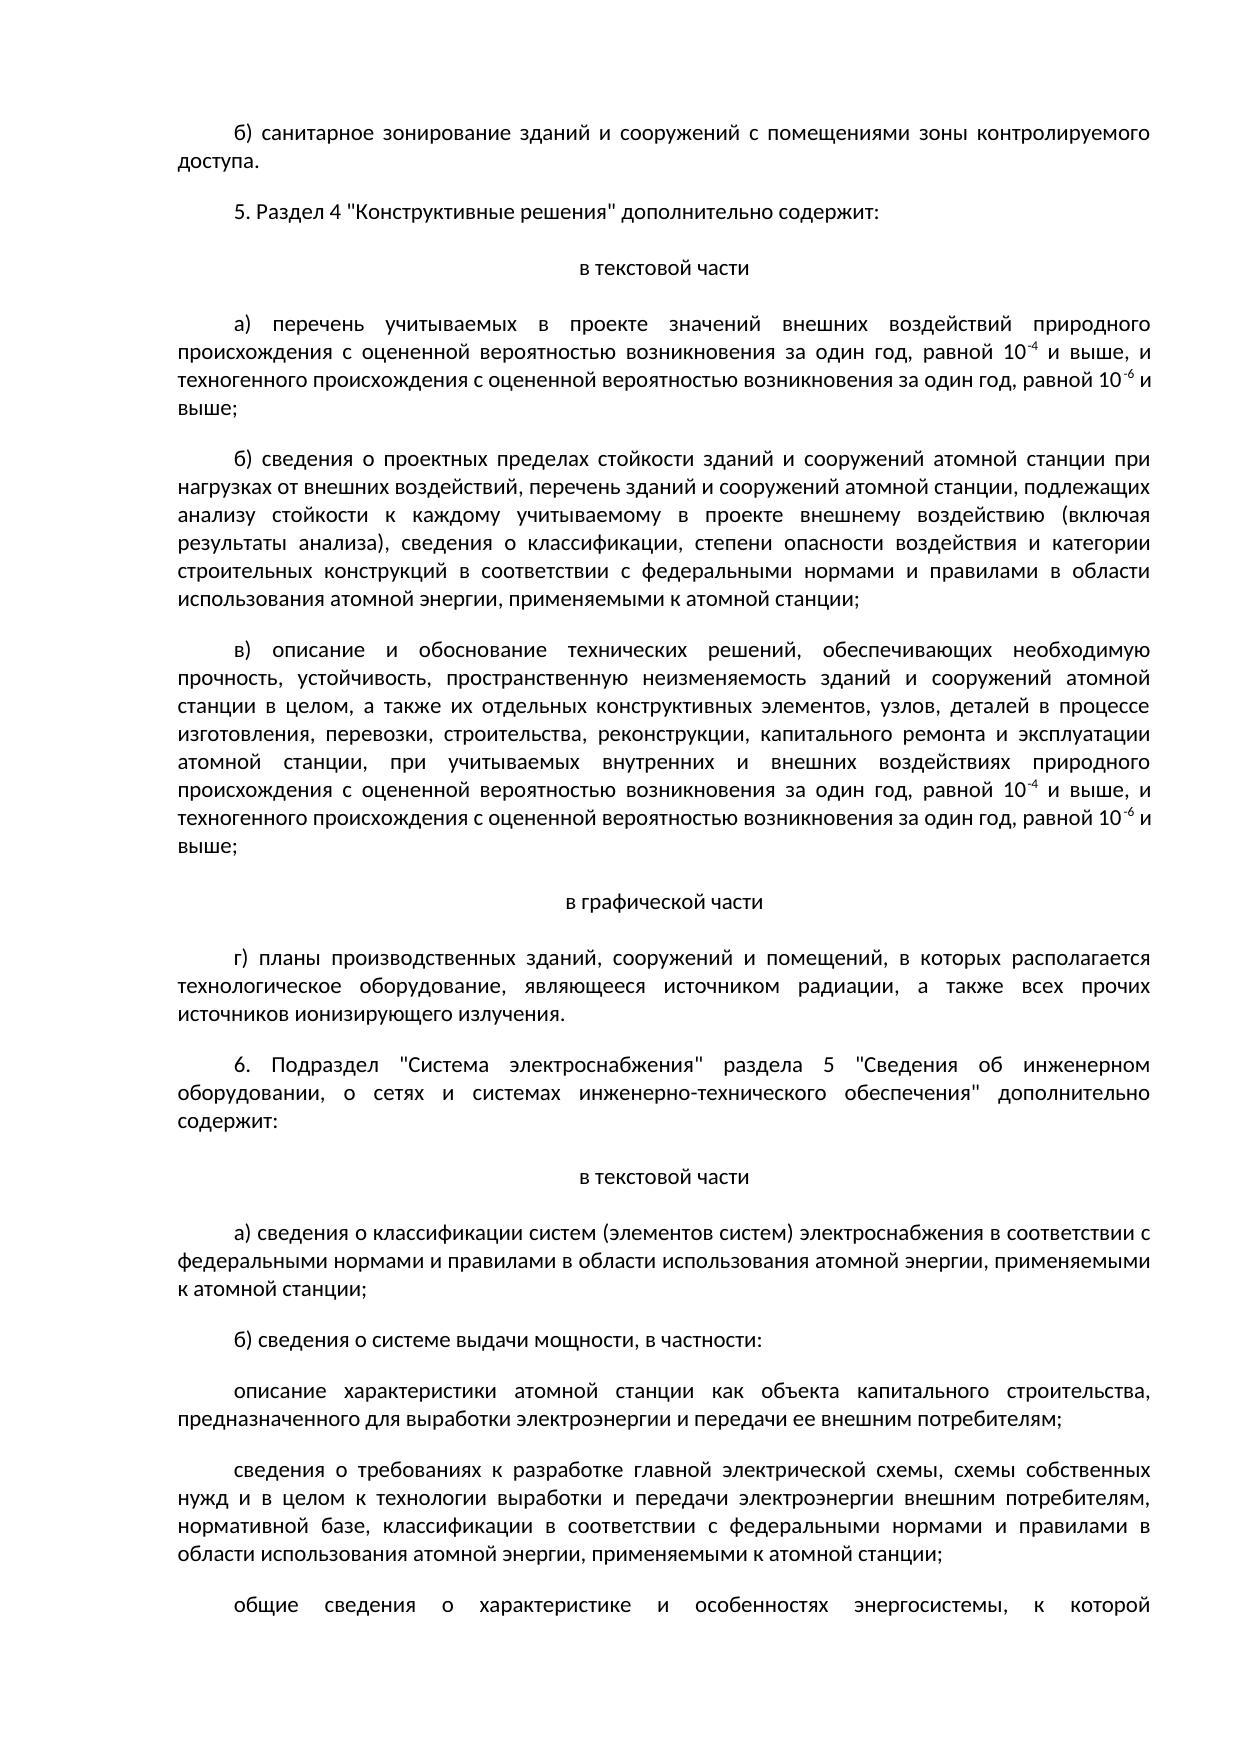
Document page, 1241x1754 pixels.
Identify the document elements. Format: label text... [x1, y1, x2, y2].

text в текстовой части [177, 253, 1152, 281]
text в) описание и обоснование технических решений, обеспечивающих необходимую прочность, устойчивость, пространственную неизменяемость зданий и сооружений атомной станции в целом, а также их отдельных конструктивных элементов, узлов, деталей в процессе изготовления, перевозки, строительства, реконструкции, капитального ремонта и эксплуатации атомной станции, при учитываемых внутренних и внешних воздействиях природного происхождения с оцененной вероятностью возникновения за один год, равной 10-4 и выше, и техногенного происхождения с оцененной вероятностью возникновения за один год, равной 10-6 и выше; [177, 635, 1152, 859]
text а) перечень учитываемых в проекте значений внешних воздействий природного происхождения с оцененной вероятностью возникновения за один год, равной 10-4 и выше, и техногенного происхождения с оцененной вероятностью возникновения за один год, равной 10-6 и выше; [177, 309, 1152, 421]
text а) сведения о классификации систем (элементов систем) электроснабжения в соответствии с федеральными нормами и правилами в области использования атомной энергии, применяемыми к атомной станции; [177, 1218, 1152, 1303]
text 6. Подраздел "Система электроснабжения" раздела 5 "Сведения об инженерном оборудовании, о сетях и системах инженерно-технического обеспечения" дополнительно содержит: [177, 1050, 1152, 1134]
text описание характеристики атомной станции как объекта капитального строительства, предназначенного для выработки электроэнергии и передачи ее внешним потребителям; [177, 1376, 1152, 1432]
text в графической части [177, 887, 1152, 915]
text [177, 1590, 1152, 1618]
text г) планы производственных зданий, сооружений и помещений, в которых располагается технологическое оборудование, являющееся источником радиации, а также всех прочих источников ионизирующего излучения. [177, 943, 1152, 1027]
text сведения о требованиях к разработке главной электрической схемы, схемы собственных нужд и в целом к технологии выработки и передачи электроэнергии внешним потребителям, нормативной базе, классификации в соответствии с федеральными нормами и правилами в области использования атомной энергии, применяемыми к атомной станции; [177, 1455, 1152, 1567]
text в текстовой части [177, 1162, 1152, 1191]
text 5. Раздел 4 "Конструктивные решения" дополнительно содержит: [177, 197, 1152, 225]
text б) санитарное зонирование зданий и сооружений с помещениями зоны контролируемого доступа. [177, 118, 1152, 174]
text б) сведения о проектных пределах стойкости зданий и сооружений атомной станции при нагрузках от внешних воздействий, перечень зданий и сооружений атомной станции, подлежащих анализу стойкости к каждому учитываемому в проекте внешнему воздействию (включая результаты анализа), сведения о классификации, степени опасности воздействия и категории строительных конструкций в соответствии с федеральными нормами и правилами в области использования атомной энергии, применяемыми к атомной станции; [177, 444, 1152, 612]
text б) сведения о системе выдачи мощности, в частности: [177, 1326, 1152, 1353]
